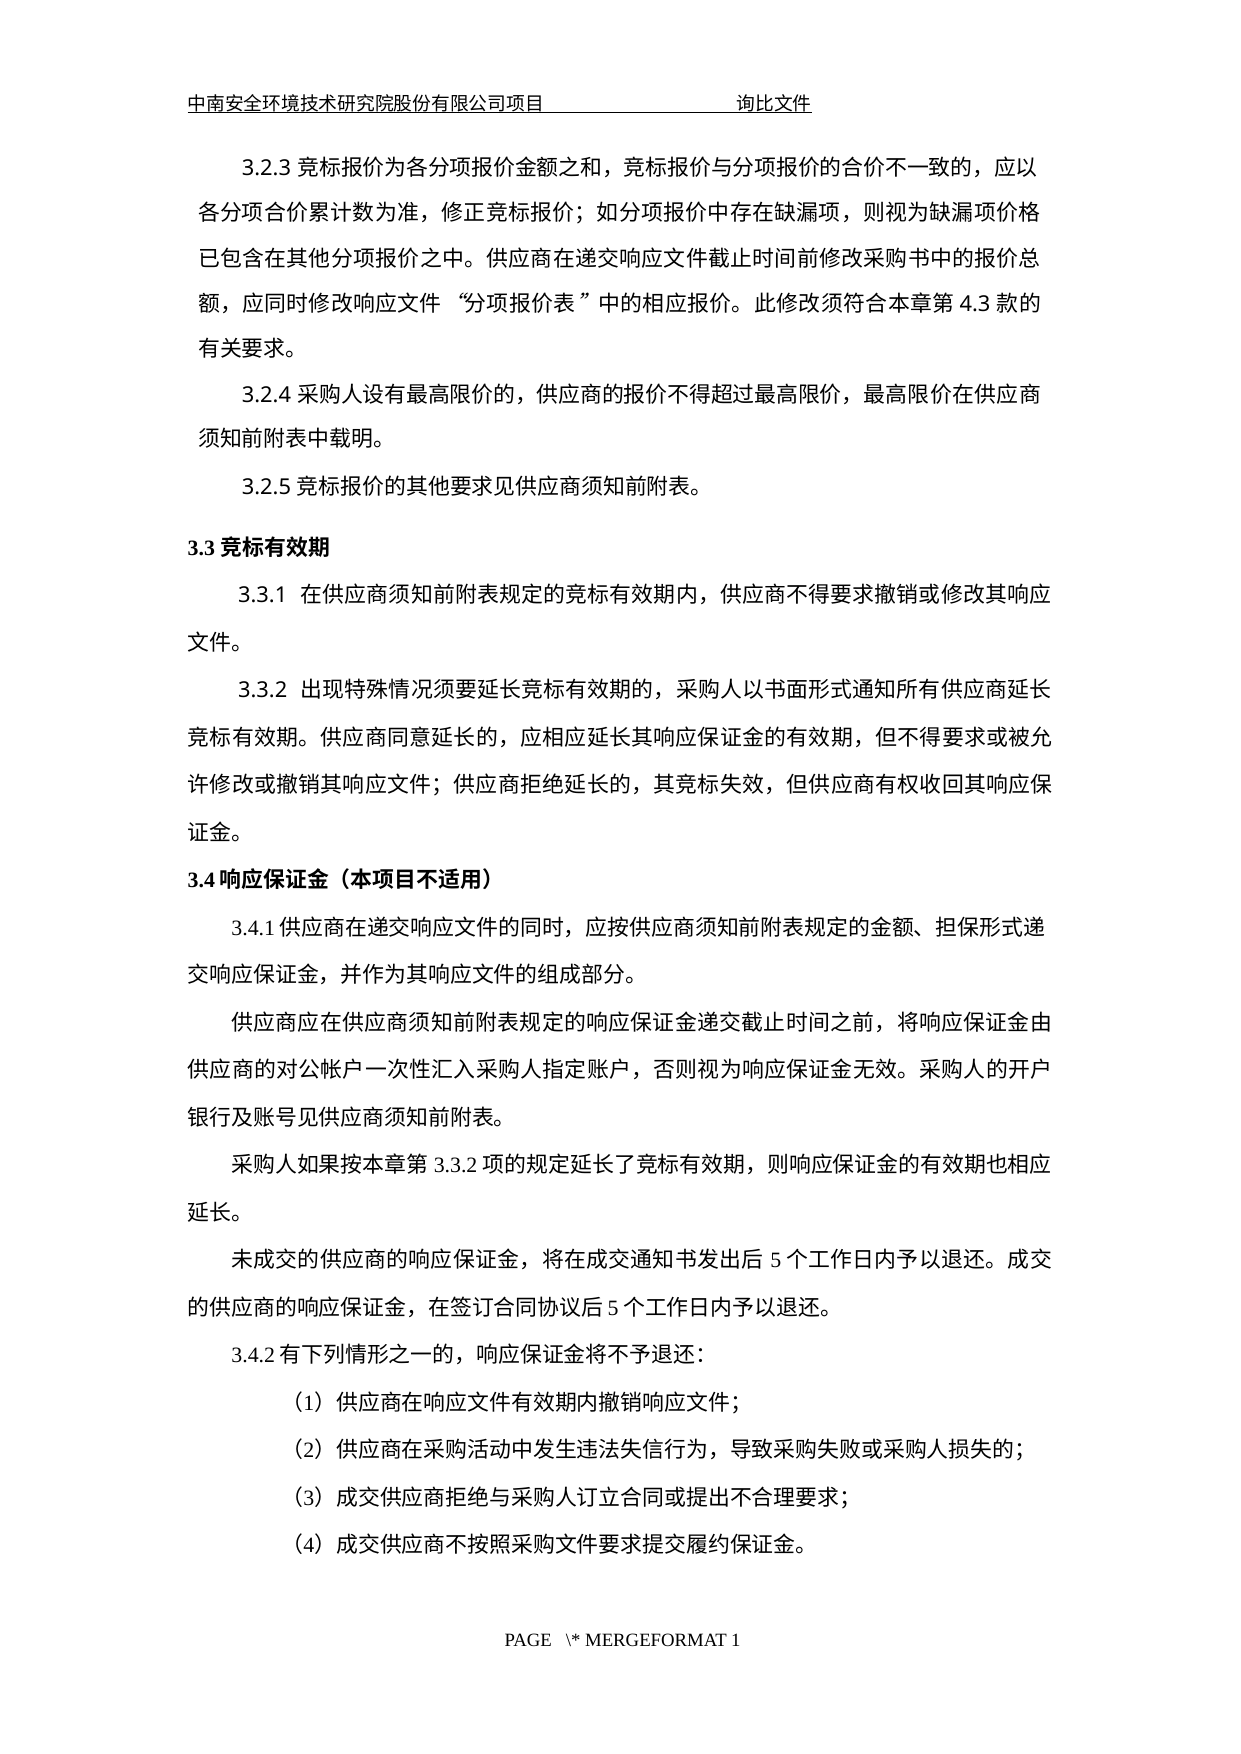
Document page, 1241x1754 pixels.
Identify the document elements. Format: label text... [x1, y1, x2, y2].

text 3.4.2有下列情形之一的，响应保证金将不予退还： [187, 1337, 1053, 1369]
text （2）供应商在采购活动中发生违法失信行为，导致采购失败或采购人损失的； [237, 1432, 1040, 1464]
text （1）供应商在响应文件有效期内撤销响应文件； [237, 1385, 1040, 1417]
text 3.4.1供应商在递交响应文件的同时，应按供应商须知前附表规定的金额、担保形式递交响应保证金，并作为其响应文件的组成部分。 [187, 910, 1053, 989]
text 供应商应在供应商须知前附表规定的响应保证金递交截止时间之前，将响应保证金由供应商的对公帐户一次性汇入采购人指定账户，否则视为响应保证金无效。采购人的开户银行及账号见供应商须知前附表。 [187, 1005, 1053, 1132]
text 未成交的供应商的响应保证金，将在成交通知书发出后5个工作日内予以退还。成交的供应商的响应保证金，在签订合同协议后5个工作日内予以退还。 [187, 1242, 1053, 1322]
list 在供应商须知前附表规定的竞标有效期内，供应商不得要求撤销或修改其响应文件。 [187, 577, 1053, 656]
text 3.2.3 竞标报价为各分项报价金额之和，竞标报价与分项报价的合价不一致的，应以各分项合价累计数为准，修正竞标报价；如分项报价中存在缺漏项，则视为缺漏项价格已包含在其他分项报价之中。供应商在递交响应文件截止时间前修改采购书中的报价总额，应同时修改响应文件“分项报价表”中的相应报价。此修改须符合本章第4.3 款的有关要求。 [198, 150, 1041, 363]
text （3）成交供应商拒绝与采购人订立合同或提出不合理要求； [237, 1480, 1040, 1512]
text （4）成交供应商不按照采购文件要求提交履约保证金。 [237, 1527, 1040, 1559]
text 3.3 竞标有效期 [187, 530, 1053, 561]
text 3.2.5 竞标报价的其他要求见供应商须知前附表。 [242, 469, 1042, 501]
list 出现特殊情况须要延长竞标有效期的，采购人以书面形式通知所有供应商延长竞标有效期。供应商同意延长的，应相应延长其响应保证金的有效期，但不得要求或被允许修改或撤销其响应文件；供应商拒绝延长的，其竞标失效，但供应商有权收回其响应保证金。 [187, 672, 1053, 847]
text 3.4响应保证金（本项目不适用） [187, 862, 1053, 894]
text 3.2.4 采购人设有最高限价的，供应商的报价不得超过最高限价，最高限价在供应商须知前附表中载明。 [198, 377, 1041, 453]
text 采购人如果按本章第 3.3.2 项的规定延长了竞标有效期，则响应保证金的有效期也相应延长。 [187, 1147, 1053, 1227]
